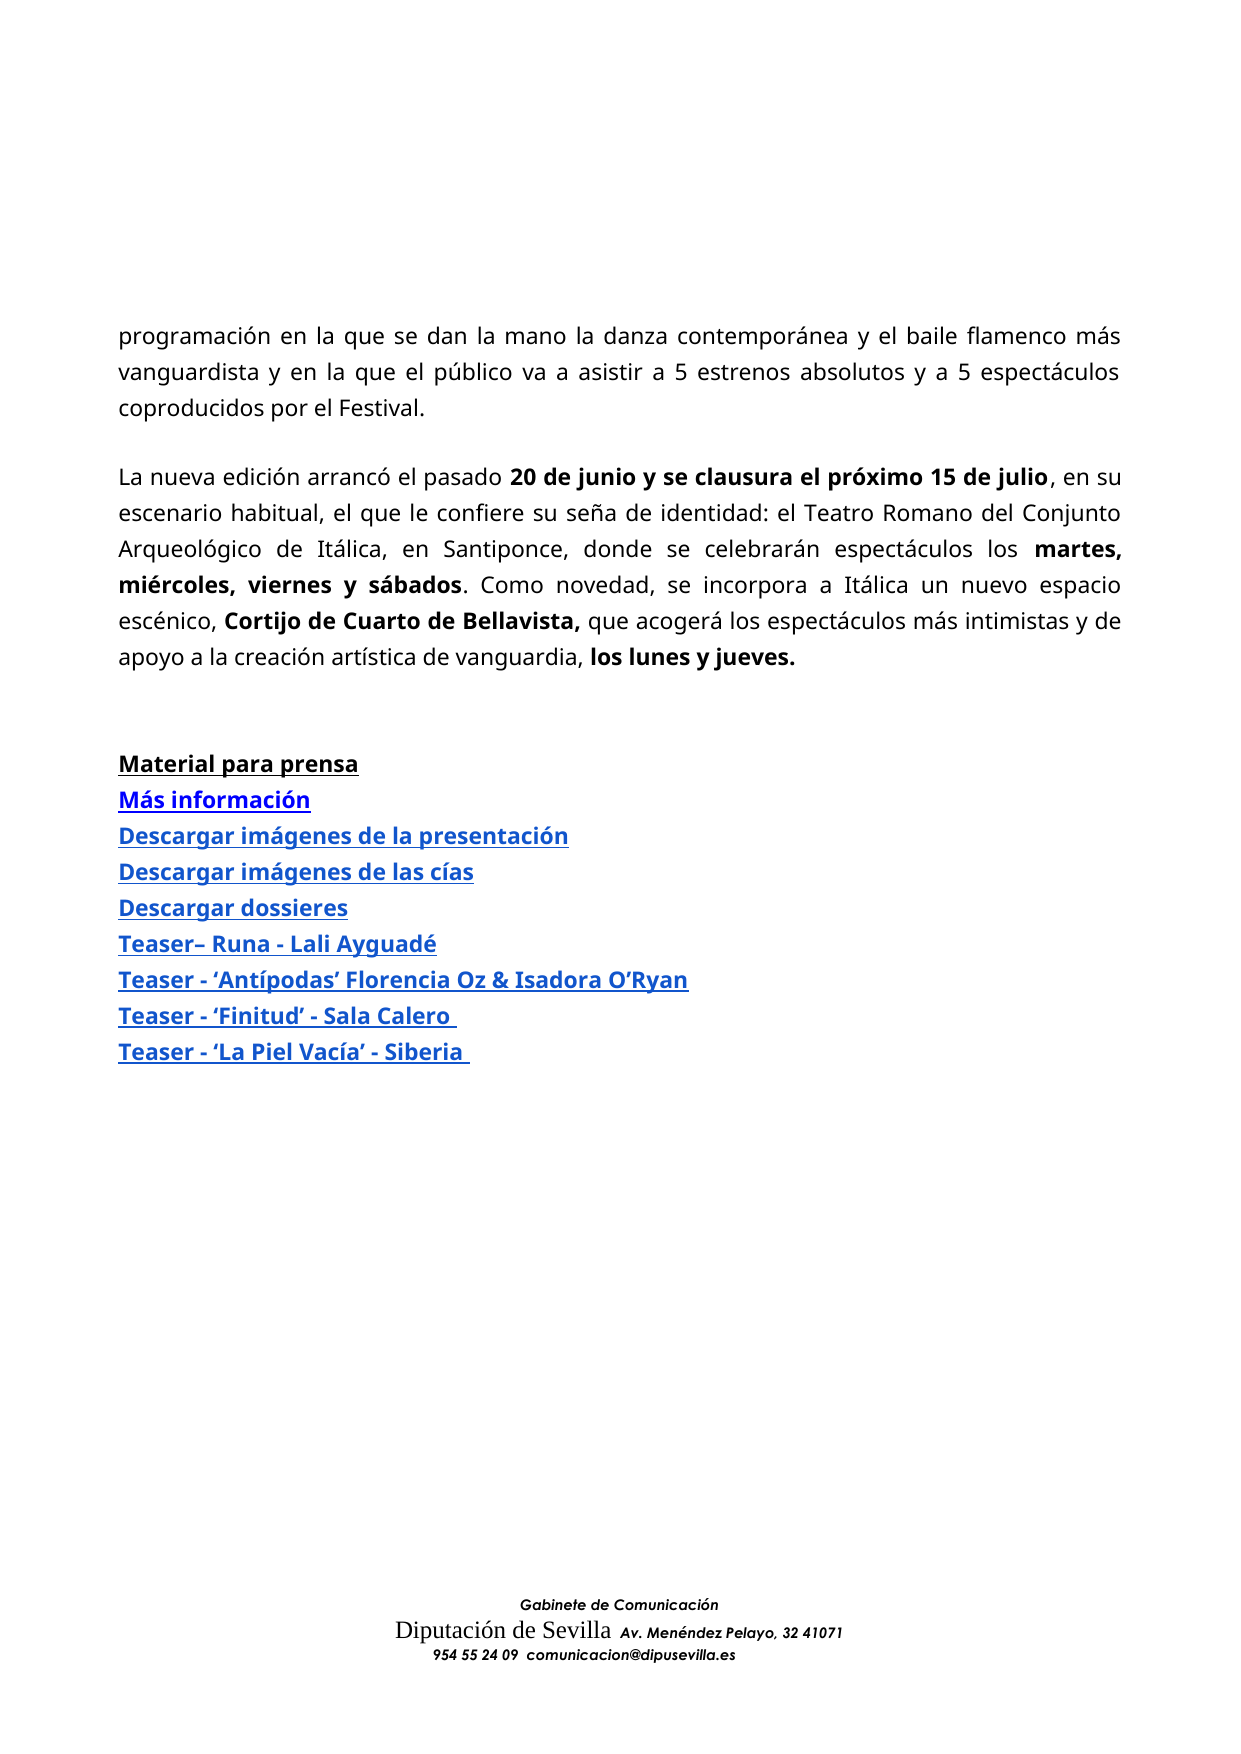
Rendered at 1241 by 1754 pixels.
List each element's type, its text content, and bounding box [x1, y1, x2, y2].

text Teaser - ‘Antípodas’ Florencia Oz & Isadora O’Ryan [118, 964, 1122, 995]
text Teaser - ‘Finitud’ - Sala Calero [118, 1000, 1122, 1031]
text Material para prensa [118, 748, 1122, 780]
text Teaser - ‘La Piel Vacía’ - Siberia [118, 1036, 1122, 1067]
text Descargar dossieres [118, 892, 1122, 923]
text Teaser– Runa - Lali Ayguadé [118, 928, 1122, 959]
text Descargar imágenes de las cías [118, 856, 1122, 887]
text La nueva edición arrancó el pasado 20 de junio y se clausura el próximo 15 de julio, en su escenario habitual, el que le confiere su seña de identidad: el Teatro Romano del Conjunto Arqueológico de Itálica, en Santiponce, donde se celebrarán espectáculos los martes, miércoles, viernes y sábados. Como novedad, se incorpora a Itálica un nuevo espacio escénico, Cortijo de Cuarto de Bellavista, que acogerá los espectáculos más intimistas y de apoyo a la creación artística de vanguardia, los lunes y jueves. [118, 461, 1122, 672]
text Más información [118, 784, 1122, 816]
text Descargar imágenes de la presentación [118, 820, 1122, 852]
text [118, 320, 1122, 423]
